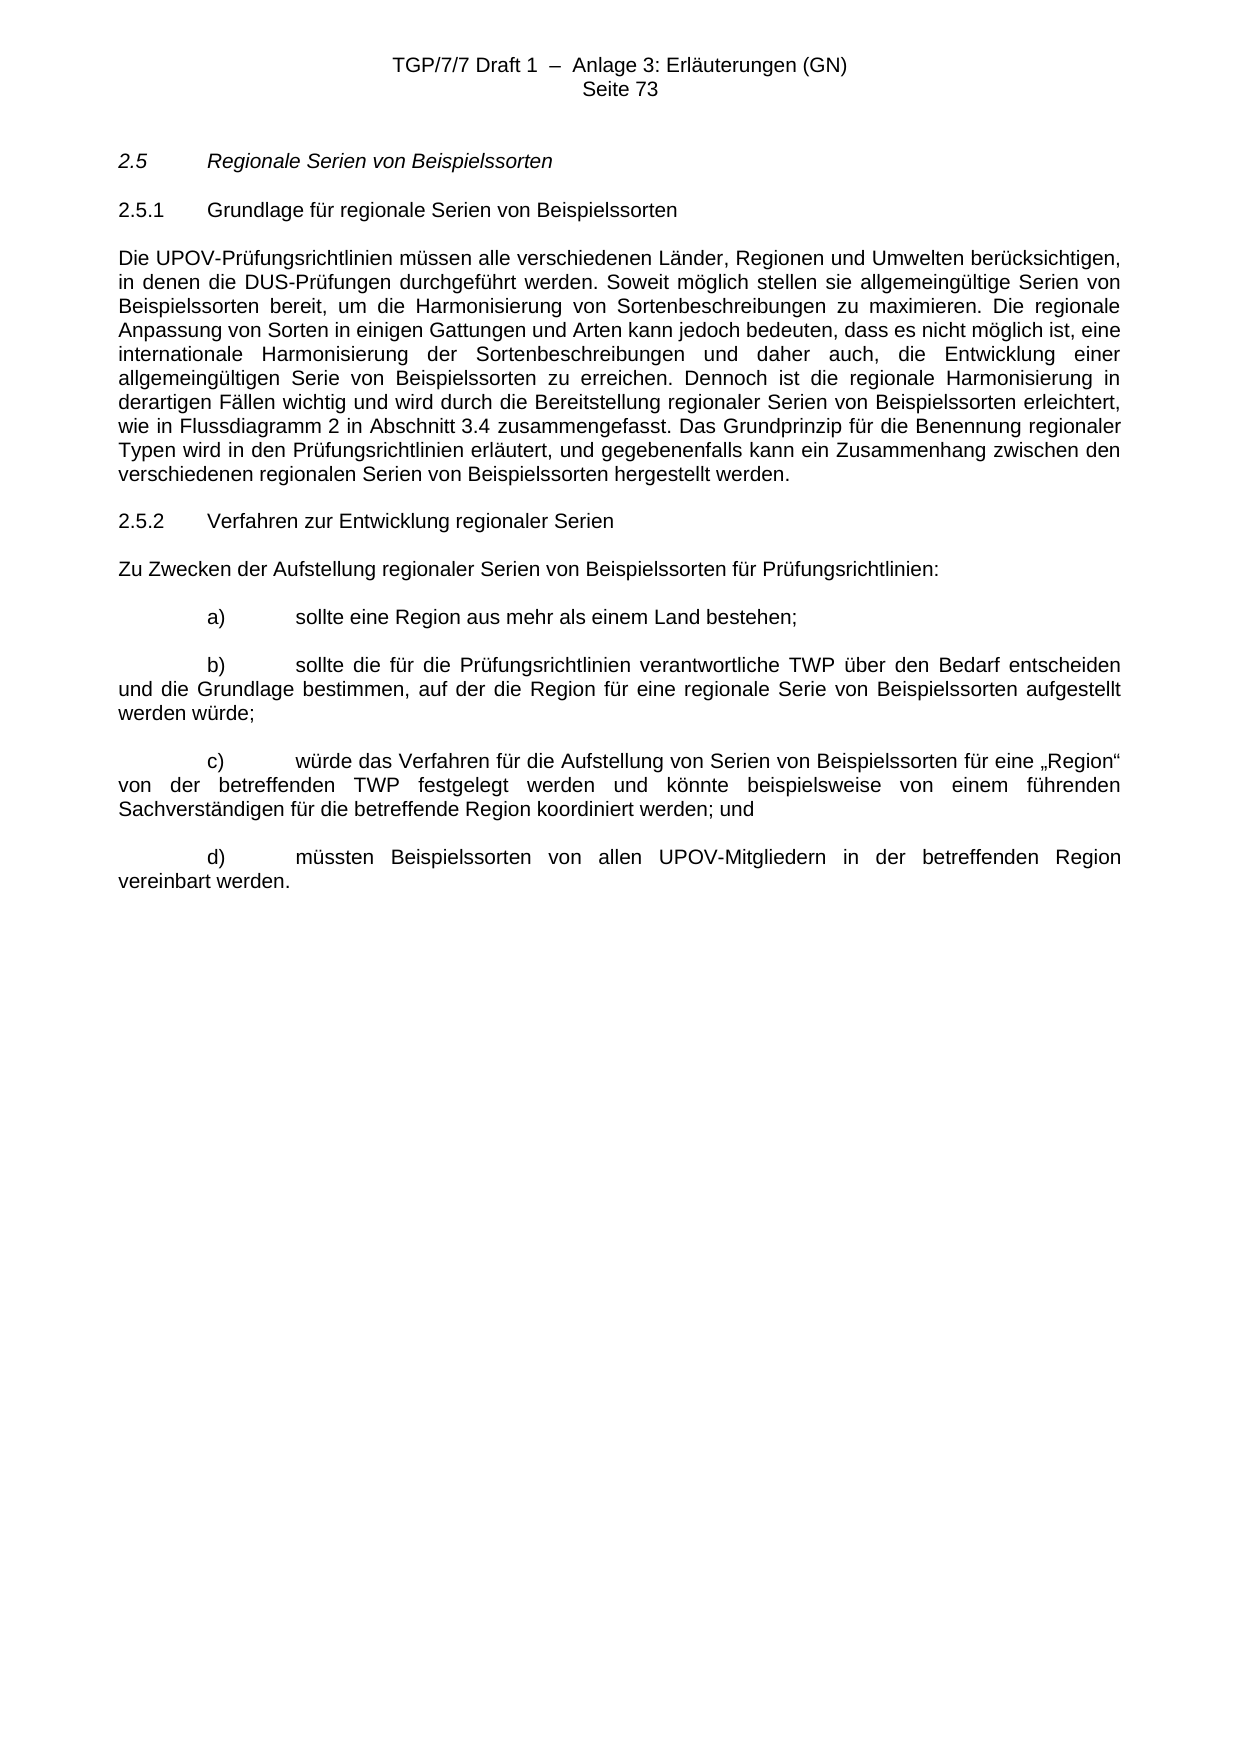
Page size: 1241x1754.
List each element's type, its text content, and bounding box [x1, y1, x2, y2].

text 2.5.1 Grundlage für regionale Serien von Beispielssorten [118, 198, 1122, 222]
text c) würde das Verfahren für die Aufstellung von Serien von Beispielssorten für eine „Region“ von der betreffenden TWP festgelegt werden und könnte beispielsweise von einem führenden Sachverständigen für die betreffende Region koordiniert werden; und [118, 749, 1122, 821]
text 2.5.2 Verfahren zur Entwicklung regionaler Serien [118, 509, 1122, 533]
text Zu Zwecken der Aufstellung regionaler Serien von Beispielssorten für Prüfungsrichtlinien: [118, 557, 1122, 581]
text a) sollte eine Region aus mehr als einem Land bestehen; [118, 605, 1122, 629]
text Die UPOV-Prüfungsrichtlinien müssen alle verschiedenen Länder, Regionen und Umwelten berücksichtigen, in denen die DUS-Prüfungen durchgeführt werden. Soweit möglich stellen sie allgemeingültige Serien von Beispielssorten bereit, um die Harmonisierung von Sortenbeschreibungen zu maximieren. Die regionale Anpassung von Sorten in einigen Gattungen und Arten kann jedoch bedeuten, dass es nicht möglich ist, eine internationale Harmonisierung der Sortenbeschreibungen und daher auch, die Entwicklung einer allgemeingültigen Serie von Beispielssorten zu erreichen. Dennoch ist die regionale Harmonisierung in derartigen Fällen wichtig und wird durch die Bereitstellung regionaler Serien von Beispielssorten erleichtert, wie in Flussdiagramm 2 in Abschnitt 3.4 zusammengefasst. Das Grundprinzip für die Benennung regionaler Typen wird in den Prüfungsrichtlinien erläutert, und gegebenenfalls kann ein Zusammenhang zwischen den verschiedenen regionalen Serien von Beispielssorten hergestellt werden. [118, 246, 1122, 485]
text d) müssten Beispielssorten von allen UPOV-Mitgliedern in der betreffenden Region vereinbart werden. [118, 845, 1122, 893]
subtitle 2.5 Regionale Serien von Beispielssorten [118, 149, 1122, 173]
text b) sollte die für die Prüfungsrichtlinien verantwortliche TWP über den Bedarf entscheiden und die Grundlage bestimmen, auf der die Region für eine regionale Serie von Beispielssorten aufgestellt werden würde; [118, 653, 1122, 725]
